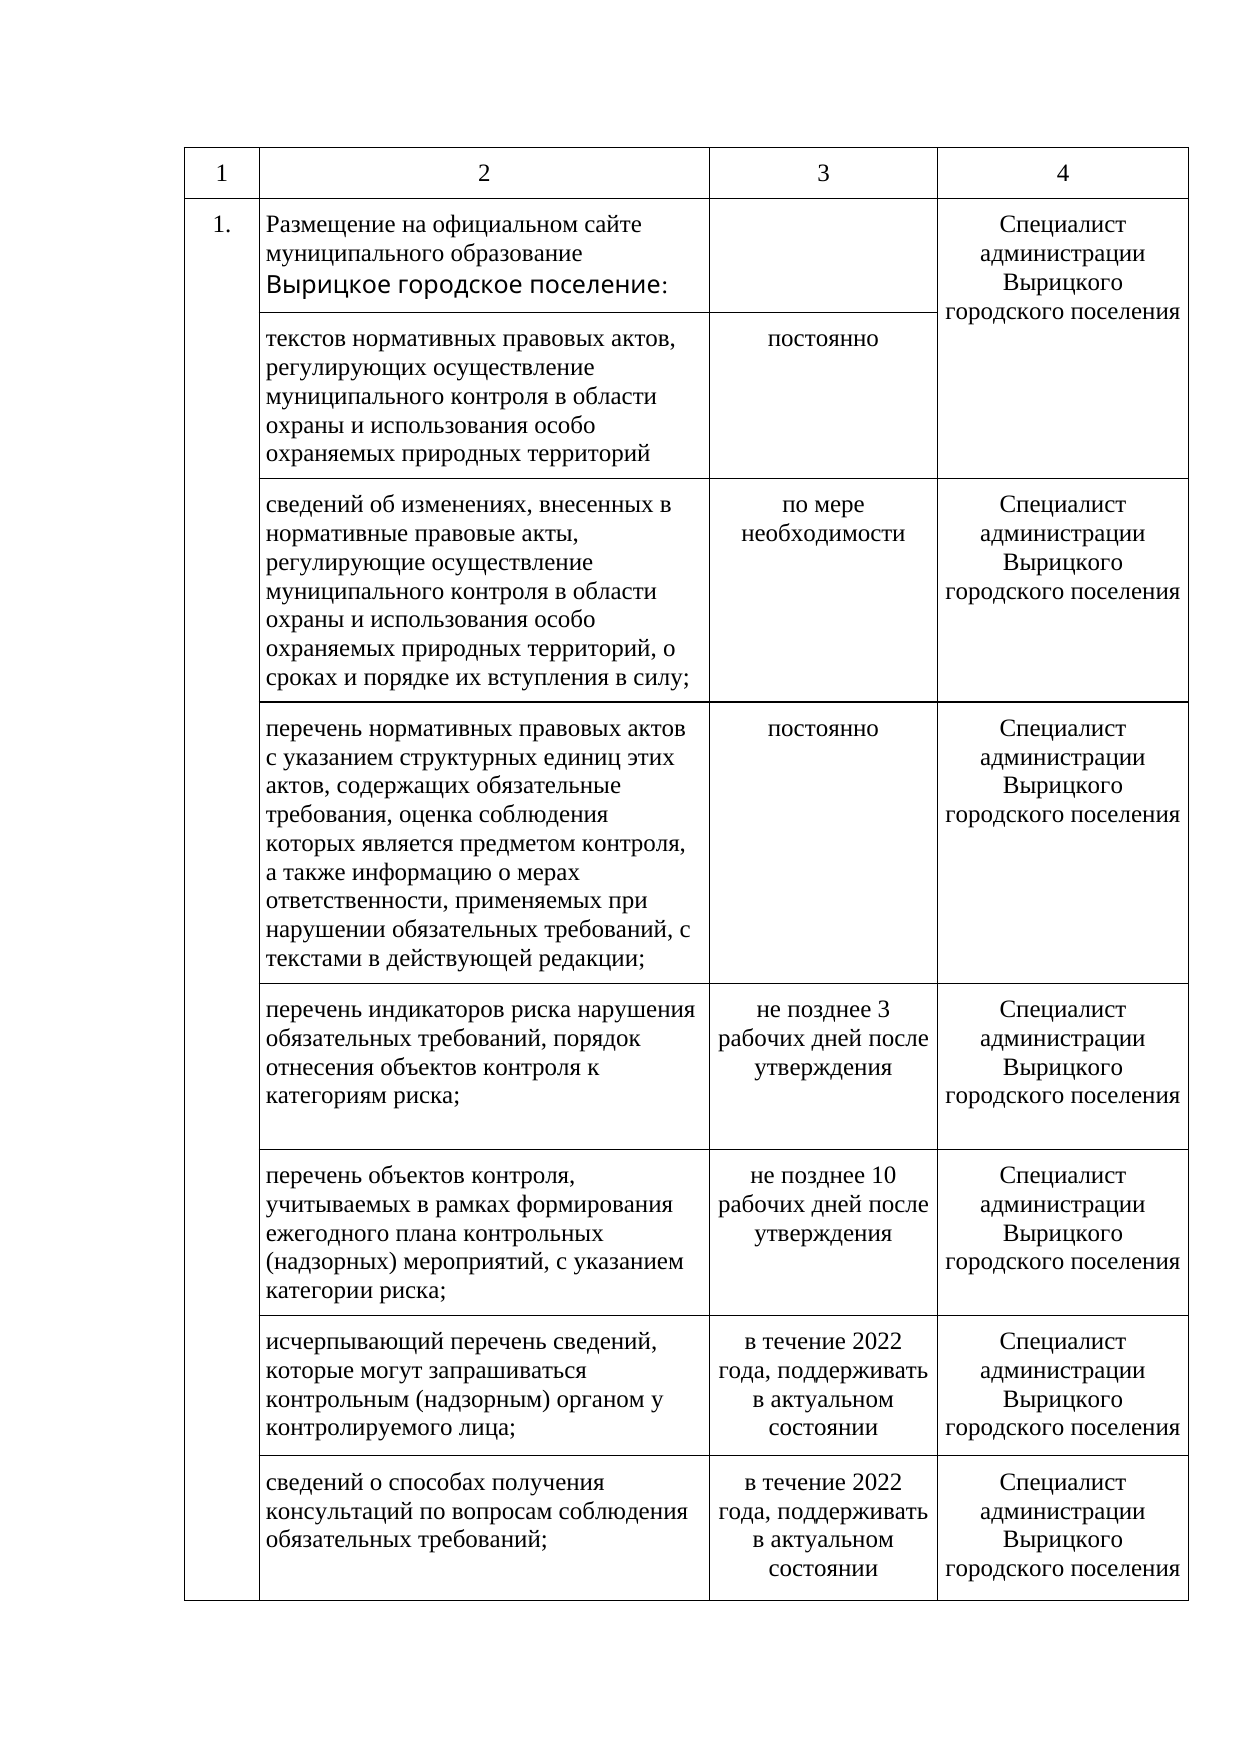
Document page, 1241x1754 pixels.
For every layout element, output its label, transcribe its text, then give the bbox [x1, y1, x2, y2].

table_cell сведений о способах получения консультаций по вопросам соблюдения обязательных требований; [260, 1456, 709, 1600]
table_cell не позднее 3 рабочих дней после утверждения [710, 984, 937, 1148]
table_cell перечень индикаторов риска нарушения обязательных требований, порядок отнесения объектов контроля к категориям риска; [260, 984, 709, 1148]
table_cell в течение 2022 года, поддерживать в актуальном состоянии [710, 1316, 937, 1455]
table_cell по мере необходимости [710, 479, 937, 701]
table_cell в течение 2022 года, поддерживать в актуальном состоянии [710, 1456, 937, 1600]
table_cell Специалист администрации Вырицкого городского поселения [938, 479, 1188, 701]
table_cell [710, 199, 937, 312]
table_cell не позднее 10 рабочих дней после утверждения [710, 1150, 937, 1314]
table_header 4 [938, 148, 1188, 198]
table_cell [938, 1456, 1188, 1600]
table_cell Специалист администрации Вырицкого городского поселения [938, 703, 1188, 982]
table_cell сведений об изменениях, внесенных в нормативные правовые акты, регулирующие осуществление муниципального контроля в области охраны и использования особо охраняемых природных территорий, о сроках и порядке их вступления в силу; [260, 479, 709, 701]
table_cell текстов нормативных правовых актов, регулирующих осуществление муниципального контроля в области охраны и использования особо охраняемых природных территорий [260, 313, 709, 478]
table_cell исчерпывающий перечень сведений, которые могут запрашиваться контрольным (надзорным) органом у контролируемого лица; [260, 1316, 709, 1455]
table_cell Специалист администрации Вырицкого городского поселения [938, 1150, 1188, 1314]
table_cell перечень объектов контроля, учитываемых в рамках формирования ежегодного плана контрольных (надзорных) мероприятий, с указанием категории риска; [260, 1150, 709, 1314]
table_cell Специалист администрации Вырицкого городского поселения [938, 984, 1188, 1148]
table_header 1 [185, 148, 259, 198]
table_cell Специалист администрации Вырицкого городского поселения [938, 1316, 1188, 1455]
table_header 3 [710, 148, 937, 198]
table_cell постоянно [710, 313, 937, 478]
table_cell постоянно [710, 703, 937, 982]
table_cell Размещение на официальном сайте муниципального образование Вырицкое городское поселение: [260, 199, 709, 312]
table_cell перечень нормативных правовых актов с указанием структурных единиц этих актов, содержащих обязательные требования, оценка соблюдения которых является предметом контроля, а также информацию о мерах ответственности, применяемых при нарушении обязательных требований, с текстами в действующей редакции; [260, 703, 709, 982]
table_header 2 [260, 148, 709, 198]
table_cell Специалист администрации Вырицкого городского поселения [938, 199, 1188, 478]
table_cell 1. [185, 199, 259, 1600]
